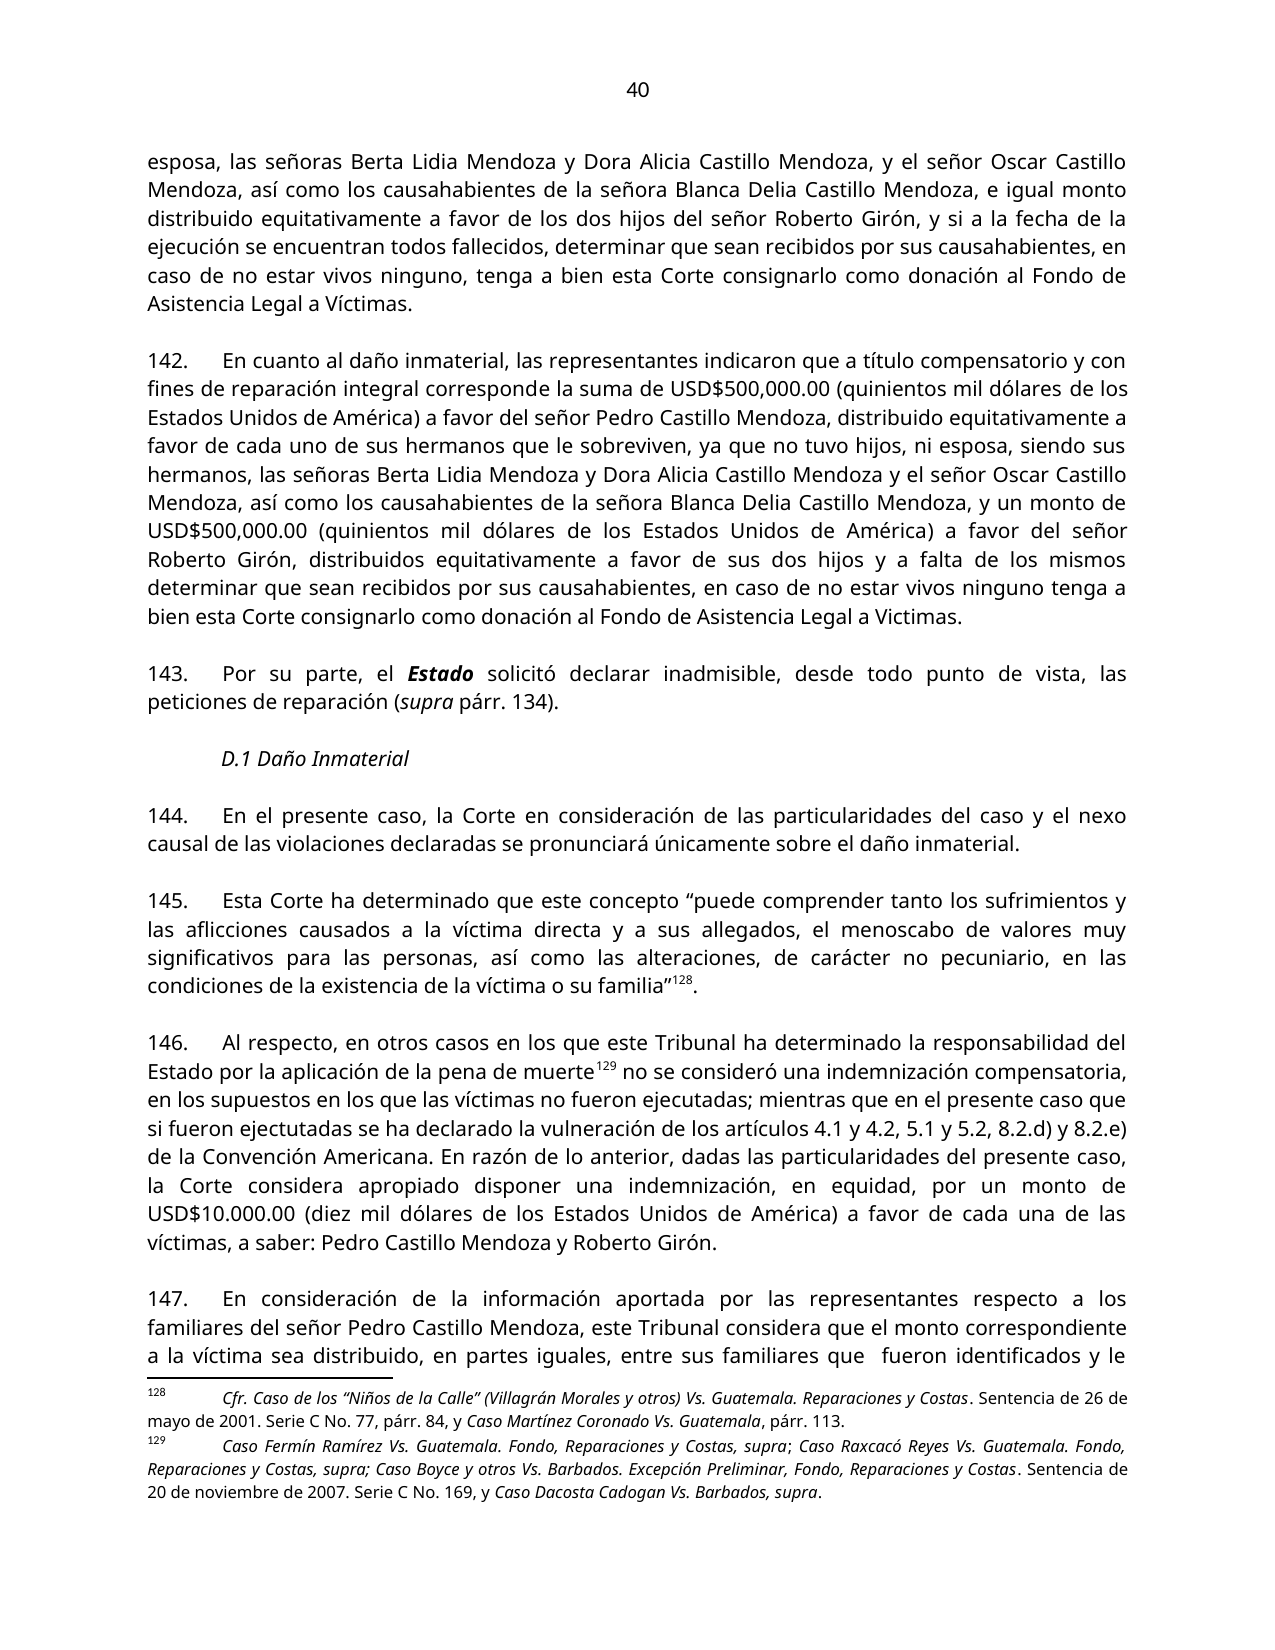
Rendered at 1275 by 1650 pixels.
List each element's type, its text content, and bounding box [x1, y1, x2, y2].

list Por su parte, el Estado solicitó declarar inadmisible, desde todo punto de vista, las peticiones de reparación (supra párr. 134). [147, 659, 1128, 716]
list En cuanto al daño inmaterial, las representantes indicaron que a título compensatorio y con fines de reparación integral corresponde la suma de USD$500,000.00 (quinientos mil dólares de los Estados Unidos de América) a favor del señor Pedro Castillo Mendoza, distribuido equitativamente a favor de cada uno de sus hermanos que le sobreviven, ya que no tuvo hijos, ni esposa, siendo sus hermanos, las señoras Berta Lidia Mendoza y Dora Alicia Castillo Mendoza y el señor Oscar Castillo Mendoza, así como los causahabientes de la señora Blanca Delia Castillo Mendoza, y un monto de USD$500,000.00 (quinientos mil dólares de los Estados Unidos de América) a favor del señor Roberto Girón, distribuidos equitativamente a favor de sus dos hijos y a falta de los mismos determinar que sean recibidos por sus causahabientes, en caso de no estar vivos ninguno tenga a bien esta Corte consignarlo como donación al Fondo de Asistencia Legal a Victimas. [147, 346, 1128, 630]
list En el presente caso, la Corte en consideración de las particularidades del caso y el nexo causal de las violaciones declaradas se pronunciará únicamente sobre el daño inmaterial. [147, 801, 1128, 858]
subtitle D.1 Daño Inmaterial [221, 744, 1128, 773]
list Esta Corte ha determinado que este concepto “puede comprender tanto los sufrimientos y las aflicciones causados a la víctima directa y a sus allegados, el menoscabo de valores muy significativos para las personas, así como las alteraciones, de carácter no pecuniario, en las condiciones de la existencia de la víctima o su familia”. [147, 886, 1128, 1000]
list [147, 147, 1128, 318]
list Al respecto, en otros casos en los que este Tribunal ha determinado la responsabilidad del Estado por la aplicación de la pena de muerte no se consideró una indemnización compensatoria, en los supuestos en los que las víctimas no fueron ejecutadas; mientras que en el presente caso que si fueron ejectutadas se ha declarado la vulneración de los artículos 4.1 y 4.2, 5.1 y 5.2, 8.2.d) y 8.2.e) de la Convención Americana. En razón de lo anterior, dadas las particularidades del presente caso, la Corte considera apropiado disponer una indemnización, en equidad, por un monto de USD$10.000.00 (diez mil dólares de los Estados Unidos de América) a favor de cada una de las víctimas, a saber: Pedro Castillo Mendoza y Roberto Girón. [147, 1028, 1128, 1256]
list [147, 1284, 1128, 1370]
